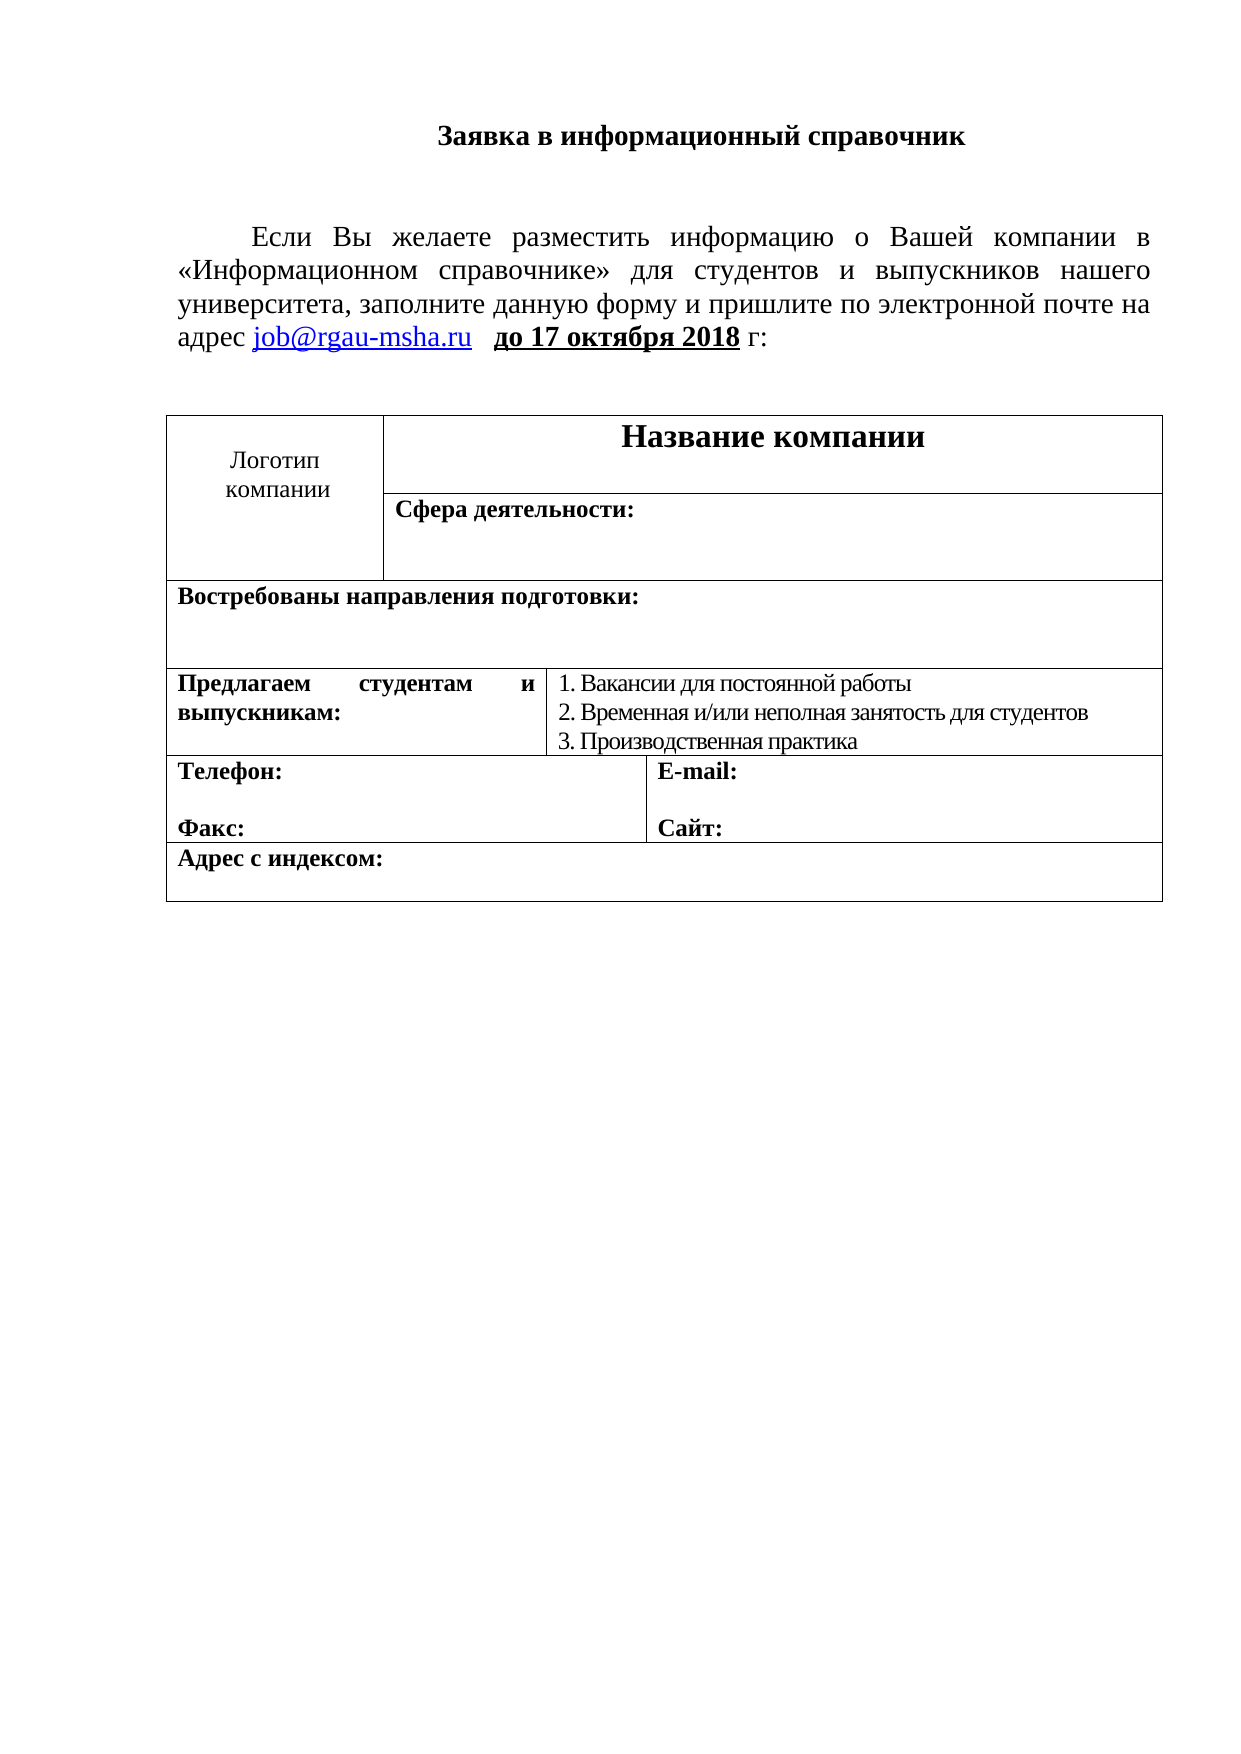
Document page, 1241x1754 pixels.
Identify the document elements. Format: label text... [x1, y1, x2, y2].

table_cell Востребованы направления подготовки: [167, 581, 1162, 667]
table_cell E-mail: Сайт: [647, 756, 1162, 842]
table_cell Сфера деятельности: [384, 494, 1162, 580]
text Если Вы желаете разместить информацию о Вашей компании в «Информационном справочнике» для студентов и выпускников нашего университета, заполните данную форму и пришлите по электронной почте на адрес job@rgau-msha.ru до 17 октября 2018 г: [177, 219, 1152, 353]
table_cell Адрес с индексом: [167, 843, 1162, 901]
table_header Название компании [384, 416, 1162, 493]
table_cell 1. Вакансии для постоянной работы 2. Временная и/или неполная занятость для студентов 3. Производственная практика [547, 669, 1162, 755]
text Заявка в информационный справочник [177, 118, 1152, 152]
table_header Логотип компании [167, 416, 383, 580]
table_cell Предлагаем студентам и выпускникам: [167, 669, 546, 755]
table_cell Телефон: Факс: [167, 756, 646, 842]
